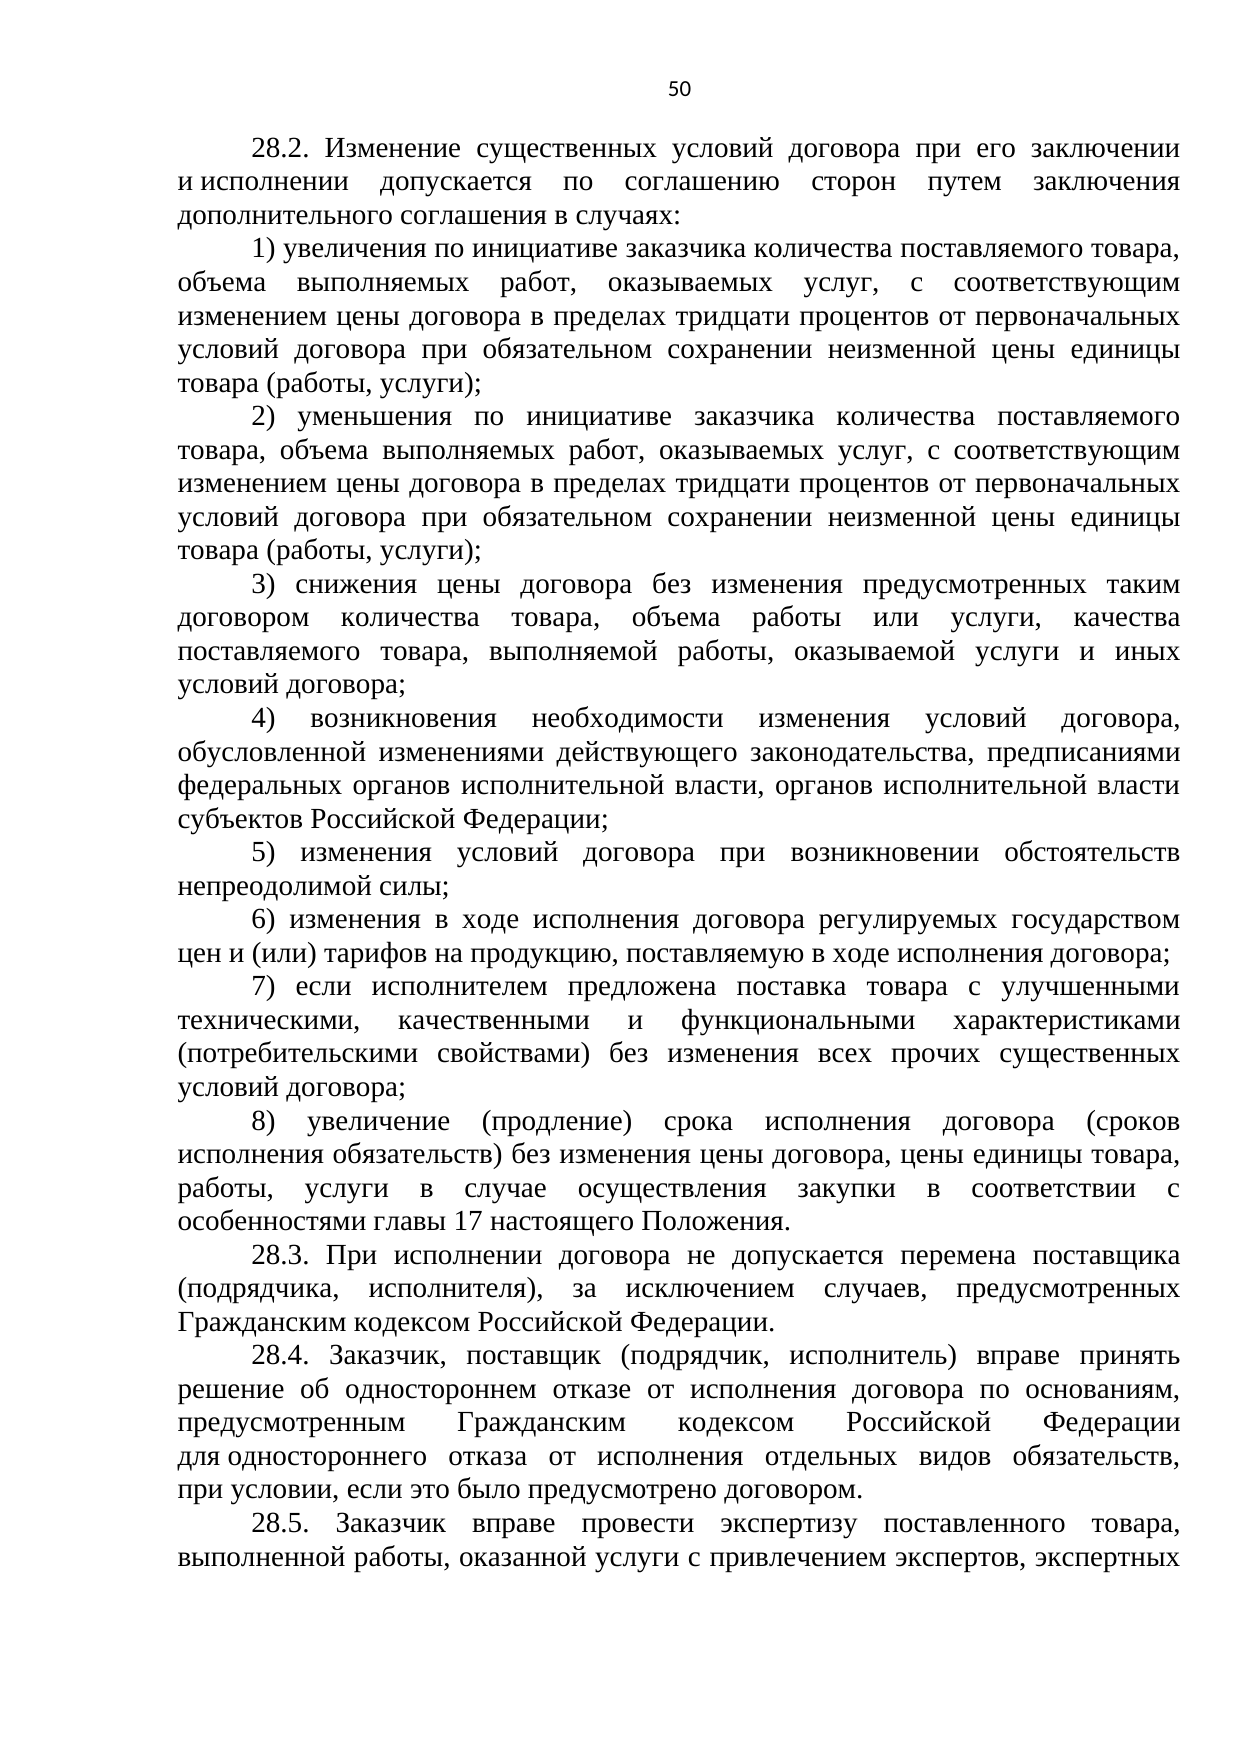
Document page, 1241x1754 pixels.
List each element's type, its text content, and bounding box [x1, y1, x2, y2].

text 1) увеличения по инициативе заказчика количества поставляемого товара, объема выполняемых работ, оказываемых услуг, с соответствующим изменением цены договора в пределах тридцати процентов от первоначальных условий договора при обязательном сохранении неизменной цены единицы товара (работы, услуги); [177, 231, 1181, 398]
text 28.4. Заказчик, поставщик (подрядчик, исполнитель) вправе принять решение об одностороннем отказе от исполнения договора по основаниям, предусмотренным Гражданским кодексом Российской Федерации для одностороннего отказа от исполнения отдельных видов обязательств, при условии, если это было предусмотрено договором. [177, 1337, 1181, 1505]
text 2) уменьшения по инициативе заказчика количества поставляемого товара, объема выполняемых работ, оказываемых услуг, с соответствующим изменением цены договора в пределах тридцати процентов от первоначальных условий договора при обязательном сохранении неизменной цены единицы товара (работы, услуги); [177, 398, 1181, 566]
text 28.2. Изменение существенных условий договора при его заключении и исполнении допускается по соглашению сторон путем заключения дополнительного соглашения в случаях: [177, 130, 1181, 231]
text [177, 1505, 1181, 1572]
text 4) возникновения необходимости изменения условий договора, обусловленной изменениями действующего законодательства, предписаниями федеральных органов исполнительной власти, органов исполнительной власти субъектов Российской Федерации; [177, 700, 1181, 834]
text 7) если исполнителем предложена поставка товара с улучшенными техническими, качественными и функциональными характеристиками (потребительскими свойствами) без изменения всех прочих существенных условий договора; [177, 968, 1181, 1103]
text 3) снижения цены договора без изменения предусмотренных таким договором количества товара, объема работы или услуги, качества поставляемого товара, выполняемой работы, оказываемой услуги и иных условий договора; [177, 566, 1181, 700]
text 6) изменения в ходе исполнения договора регулируемых государством цен и (или) тарифов на продукцию, поставляемую в ходе исполнения договора; [177, 901, 1181, 968]
text 5) изменения условий договора при возникновении обстоятельств непреодолимой силы; [177, 834, 1181, 901]
text 8) увеличение (продление) срока исполнения договора (сроков исполнения обязательств) без изменения цены договора, цены единицы товара, работы, услуги в случае осуществления закупки в соответствии с особенностями главы 17 настоящего Положения. [177, 1103, 1181, 1237]
text 28.3. При исполнении договора не допускается перемена поставщика (подрядчика, исполнителя), за исключением случаев, предусмотренных Гражданским кодексом Российской Федерации. [177, 1237, 1181, 1337]
